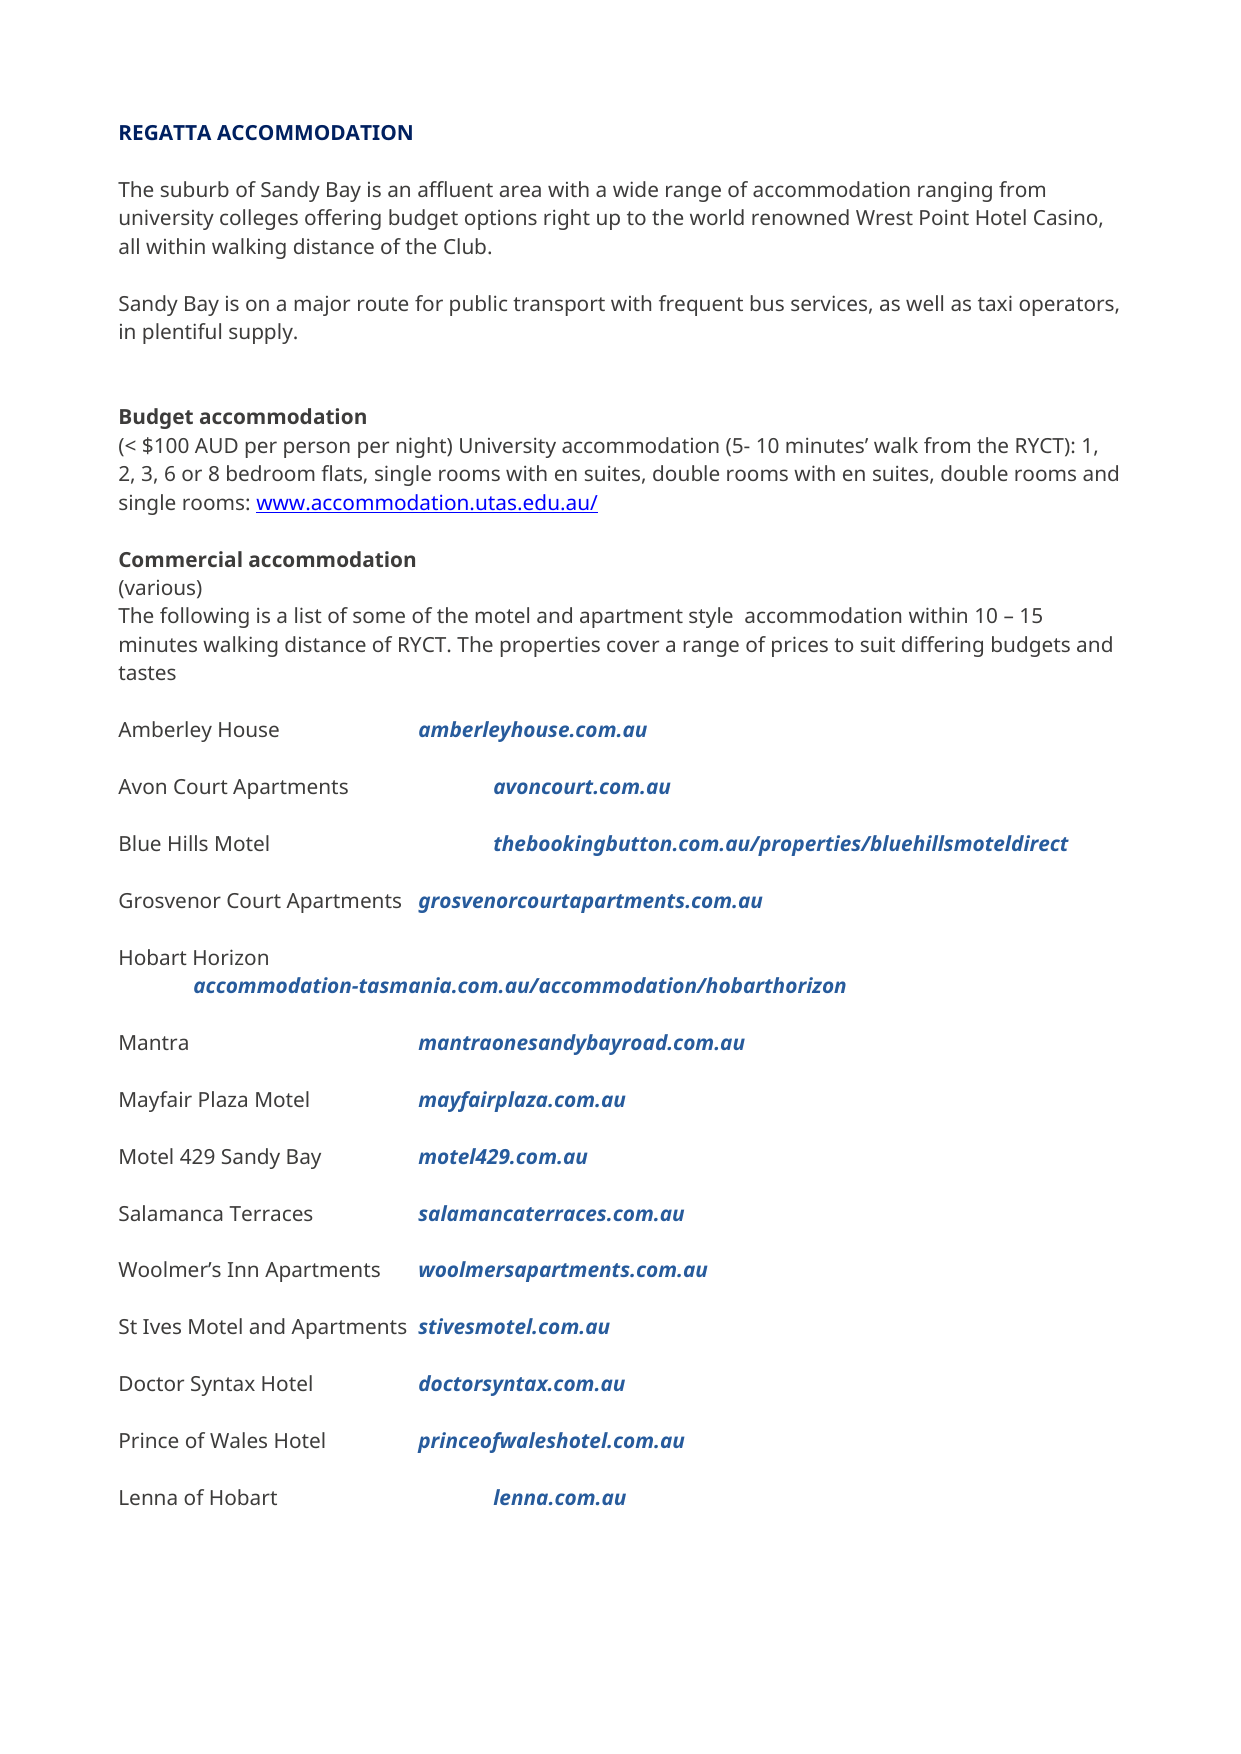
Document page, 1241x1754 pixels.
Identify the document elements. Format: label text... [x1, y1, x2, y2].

text (< $100 AUD per person per night) University accommodation (5- 10 minutes’ walk from the RYCT): 1, 2, 3, 6 or 8 bedroom flats, single rooms with en suites, double rooms with en suites, double rooms and single rooms: www.accommodation.utas.edu.au/ [118, 431, 1122, 516]
text The following is a list of some of the motel and apartment style accommodation within 10 – 15 minutes walking distance of RYCT. The properties cover a range of prices to suit differing budgets and tastes [118, 602, 1122, 687]
text Woolmer’s Inn Apartments woolmersapartments.com.au [118, 1256, 1122, 1284]
text Budget accommodation [118, 402, 1122, 431]
text Amberley House amberleyhouse.com.au [118, 715, 1122, 744]
text St Ives Motel and Apartments stivesmotel.com.au [118, 1312, 1122, 1341]
text Hobart Horizon accommodation-tasmania.com.au/accommodation/hobarthorizon [118, 943, 1122, 1000]
text Lenna of Hobart lenna.com.au [118, 1483, 1122, 1512]
text Grosvenor Court Apartments grosvenorcourtapartments.com.au [118, 886, 1122, 914]
text Doctor Syntax Hotel doctorsyntax.com.au [118, 1369, 1122, 1398]
text Motel 429 Sandy Bay motel429.com.au [118, 1142, 1122, 1170]
text The suburb of Sandy Bay is an affluent area with a wide range of accommodation ranging from university colleges offering budget options right up to the world renowned Wrest Point Hotel Casino, all within walking distance of the Club. [118, 175, 1122, 260]
text Mayfair Plaza Motel mayfairplaza.com.au [118, 1085, 1122, 1113]
text Blue Hills Motel thebookingbutton.com.au/properties/bluehillsmoteldirect [118, 829, 1122, 857]
text REGATTA ACCOMMODATION [118, 118, 1122, 147]
text (various) [118, 573, 1122, 602]
text Avon Court Apartments avoncourt.com.au [118, 772, 1122, 801]
text Commercial accommodation [118, 545, 1122, 573]
text Mantra mantraonesandybayroad.com.au [118, 1028, 1122, 1057]
text Salamanca Terraces salamancaterraces.com.au [118, 1199, 1122, 1227]
text Sandy Bay is on a major route for public transport with frequent bus services, as well as taxi operators, in plentiful supply. [118, 289, 1122, 346]
text Prince of Wales Hotel princeofwaleshotel.com.au [118, 1426, 1122, 1455]
